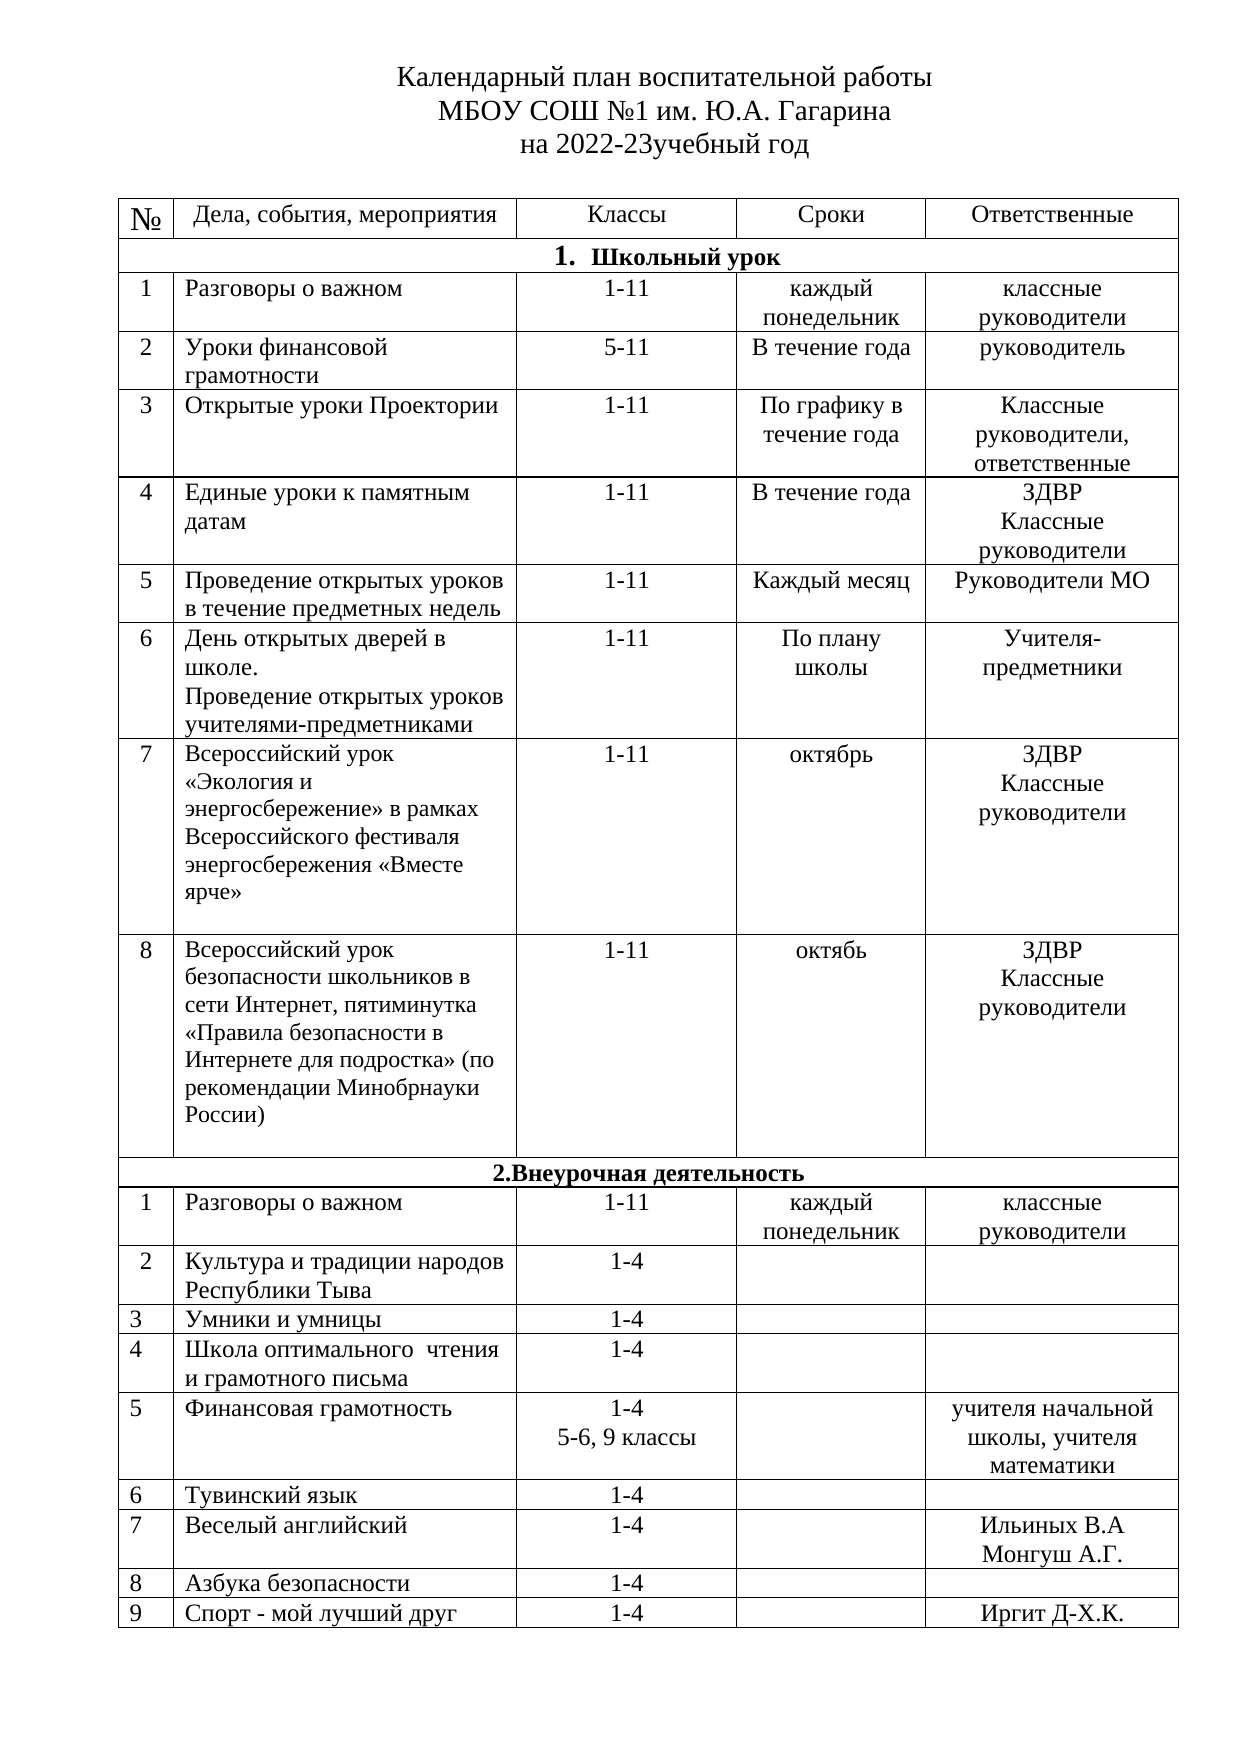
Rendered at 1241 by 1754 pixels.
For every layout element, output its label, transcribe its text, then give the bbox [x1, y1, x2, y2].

table_cell [926, 1246, 1178, 1303]
table_cell Разговоры о важном [174, 273, 516, 331]
table_cell 8 [119, 935, 173, 1157]
table_cell Учителя-предметники [926, 623, 1178, 738]
table_cell [737, 1480, 925, 1509]
table_cell Всероссийский урок «Экология и энергосбережение» в рамках Всероссийского фестиваля энергосбережения «Вместе ярче» [174, 739, 516, 934]
table_cell 1-11 [517, 478, 736, 564]
table_cell Спорт - мой лучший друг [174, 1598, 516, 1627]
table_cell Тувинский язык [174, 1480, 516, 1509]
table_cell 1-4 5-6, 9 классы [517, 1393, 736, 1479]
table_cell Классные руководители, ответственные [926, 390, 1178, 476]
table_cell 1-11 [517, 739, 736, 934]
table_cell 6 [119, 1480, 173, 1509]
table_cell Иргит Д-Х.К. [926, 1598, 1178, 1627]
table_cell Всероссийский урок безопасности школьников в сети Интернет, пятиминутка «Правила безопасности в Интернете для подростка» (по рекомендации Минобрнауки России) [174, 935, 516, 1157]
table_cell 1-4 [517, 1598, 736, 1627]
table_cell В течение года [737, 478, 925, 564]
table_cell 1-11 [517, 935, 736, 1157]
table_cell 7 [119, 739, 173, 934]
table_cell 1-4 [517, 1305, 736, 1333]
table_cell Каждый месяц [737, 565, 925, 622]
table_cell Проведение открытых уроков в течение предметных недель [174, 565, 516, 622]
table_cell Открытые уроки Проектории [174, 390, 516, 476]
table_cell 5 [119, 1393, 173, 1479]
table_cell [926, 1480, 1178, 1509]
table_cell 1-4 [517, 1510, 736, 1567]
table_cell 2 [119, 1246, 173, 1303]
table_cell [926, 1569, 1178, 1597]
table_cell 1-4 [517, 1480, 736, 1509]
table_cell [737, 1393, 925, 1479]
table_cell Умники и умницы [174, 1305, 516, 1333]
table_cell 1-4 [517, 1246, 736, 1303]
table_cell классные руководители [926, 1188, 1178, 1245]
table_cell ЗДВР Классные руководители [926, 478, 1178, 564]
table_cell 1-11 [517, 273, 736, 331]
table_cell [926, 1305, 1178, 1333]
table_cell 1-11 [517, 565, 736, 622]
table_cell октябь [737, 935, 925, 1157]
table_cell Культура и традиции народов Республики Тыва [174, 1246, 516, 1303]
table_cell [737, 1510, 925, 1567]
table_cell ЗДВР Классные руководители [926, 935, 1178, 1157]
table_cell 7 [119, 1510, 173, 1567]
table_cell Веселый английский [174, 1510, 516, 1567]
table_cell День открытых дверей в школе. Проведение открытых уроков учителями-предметниками [174, 623, 516, 738]
text на 2022-23учебный год [177, 126, 1152, 160]
table_cell Единые уроки к памятным датам [174, 478, 516, 564]
table_cell [737, 1334, 925, 1392]
table_cell октябрь [737, 739, 925, 934]
table_cell 8 [119, 1569, 173, 1597]
table_cell ЗДВР Классные руководители [926, 739, 1178, 934]
table_cell 4 [119, 478, 173, 564]
table_cell Финансовая грамотность [174, 1393, 516, 1479]
table_header Дела, события, мероприятия [174, 199, 516, 237]
table_cell 1-11 [517, 623, 736, 738]
table_cell 3 [119, 390, 173, 476]
table_cell 3 [119, 1305, 173, 1333]
table_cell 1-4 [517, 1334, 736, 1392]
table_cell [737, 1569, 925, 1597]
table_cell 1 [119, 1188, 173, 1245]
table_cell 1-11 [517, 390, 736, 476]
table_cell По плану школы [737, 623, 925, 738]
table_cell 1 [119, 273, 173, 331]
table_cell Школа оптимального чтения и грамотного письма [174, 1334, 516, 1392]
table_cell [926, 1334, 1178, 1392]
table_cell Уроки финансовой грамотности [174, 332, 516, 389]
table_cell 4 [119, 1334, 173, 1392]
table_cell 1-11 [517, 1188, 736, 1245]
table_cell 2 [119, 332, 173, 389]
table_cell классные руководители [926, 273, 1178, 331]
table_cell учителя начальной школы, учителя математики [926, 1393, 1178, 1479]
table_header № [119, 199, 173, 237]
table_cell 1-4 [517, 1569, 736, 1597]
table_cell Ильиных В.А Монгуш А.Г. [926, 1510, 1178, 1567]
table_cell В течение года [737, 332, 925, 389]
table_cell [737, 1305, 925, 1333]
table_cell 9 [119, 1598, 173, 1627]
table_cell 5 [119, 565, 173, 622]
table_cell Азбука безопасности [174, 1569, 516, 1597]
table_cell Разговоры о важном [174, 1188, 516, 1245]
table_cell По графику в течение года [737, 390, 925, 476]
table_cell каждый понедельник [737, 273, 925, 331]
table_cell каждый понедельник [737, 1188, 925, 1245]
table_header Ответственные [926, 199, 1178, 237]
text МБОУ СОШ №1 им. Ю.А. Гагарина [177, 93, 1152, 126]
table_cell 6 [119, 623, 173, 738]
table_cell Руководители МО [926, 565, 1178, 622]
table_header Сроки [737, 199, 925, 237]
table_cell [737, 1246, 925, 1303]
table_cell Школьный урок [119, 239, 1178, 272]
table_cell 2.Внеурочная деятельность [119, 1158, 1178, 1186]
table_cell [737, 1598, 925, 1627]
text Календарный план воспитательной работы [177, 59, 1152, 93]
table_header Классы [517, 199, 736, 237]
table_cell 5-11 [517, 332, 736, 389]
table_cell руководитель [926, 332, 1178, 389]
